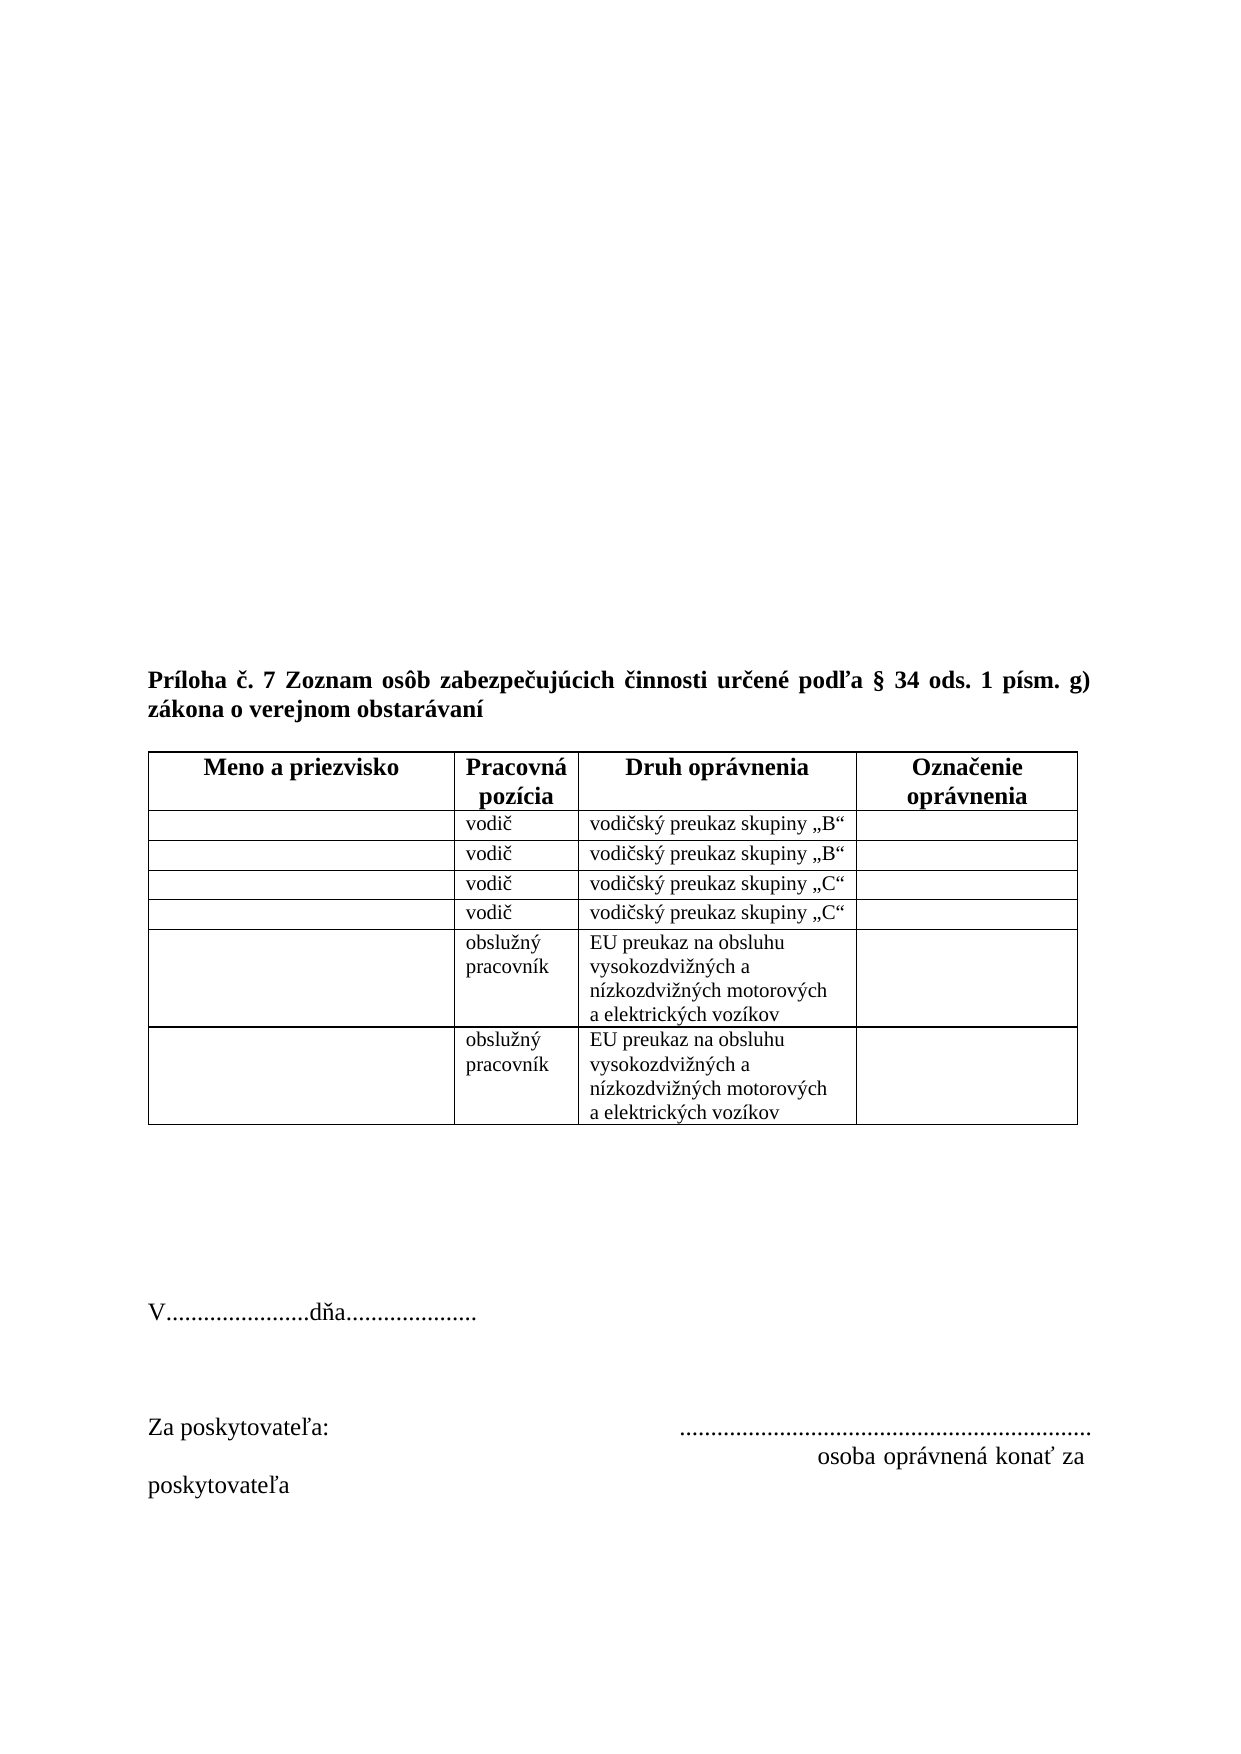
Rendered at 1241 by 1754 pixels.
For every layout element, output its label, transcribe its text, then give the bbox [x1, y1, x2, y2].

table_cell [857, 811, 1077, 840]
table_cell vodičský preukaz skupiny „B“ [579, 811, 856, 840]
table_cell vodič [455, 841, 578, 869]
table_cell [857, 900, 1077, 929]
table_cell vodičský preukaz skupiny „C“ [579, 871, 856, 899]
table_header Pracovná pozícia [455, 753, 578, 810]
table_cell [149, 811, 454, 840]
text V.......................dňa..................... [148, 1297, 1093, 1326]
table_cell vodič [455, 871, 578, 899]
table_cell [149, 1028, 454, 1124]
table_cell obslužný pracovník [455, 1028, 578, 1124]
text Za poskytovateľa: .................................................................. [148, 1412, 1093, 1441]
table_cell [149, 900, 454, 929]
table_cell [149, 871, 454, 899]
text osoba oprávnená konať za poskytovateľa [148, 1441, 1093, 1498]
table_cell vodič [455, 811, 578, 840]
table_cell obslužný pracovník [455, 930, 578, 1026]
table_cell EU preukaz na obsluhu vysokozdvižných a nízkozdvižných motorových a elektrických vozíkov [579, 1028, 856, 1124]
table_cell [857, 930, 1077, 1026]
table_header Označenie oprávnenia [857, 753, 1077, 810]
table_cell vodič [455, 900, 578, 929]
table_cell EU preukaz na obsluhu vysokozdvižných a nízkozdvižných motorových a elektrických vozíkov [579, 930, 856, 1026]
table_cell [149, 841, 454, 869]
table_header Druh oprávnenia [579, 753, 856, 810]
table_cell [857, 841, 1077, 869]
table_cell [857, 871, 1077, 899]
table_cell vodičský preukaz skupiny „B“ [579, 841, 856, 869]
table_cell [149, 930, 454, 1026]
table_cell [857, 1028, 1077, 1124]
text Príloha č. 7 Zoznam osôb zabezpečujúcich činnosti určené podľa § 34 ods. 1 písm. g) zákona o verejnom obstarávaní [148, 665, 1093, 723]
table_header Meno a priezvisko [149, 753, 454, 810]
table_cell vodičský preukaz skupiny „C“ [579, 900, 856, 929]
